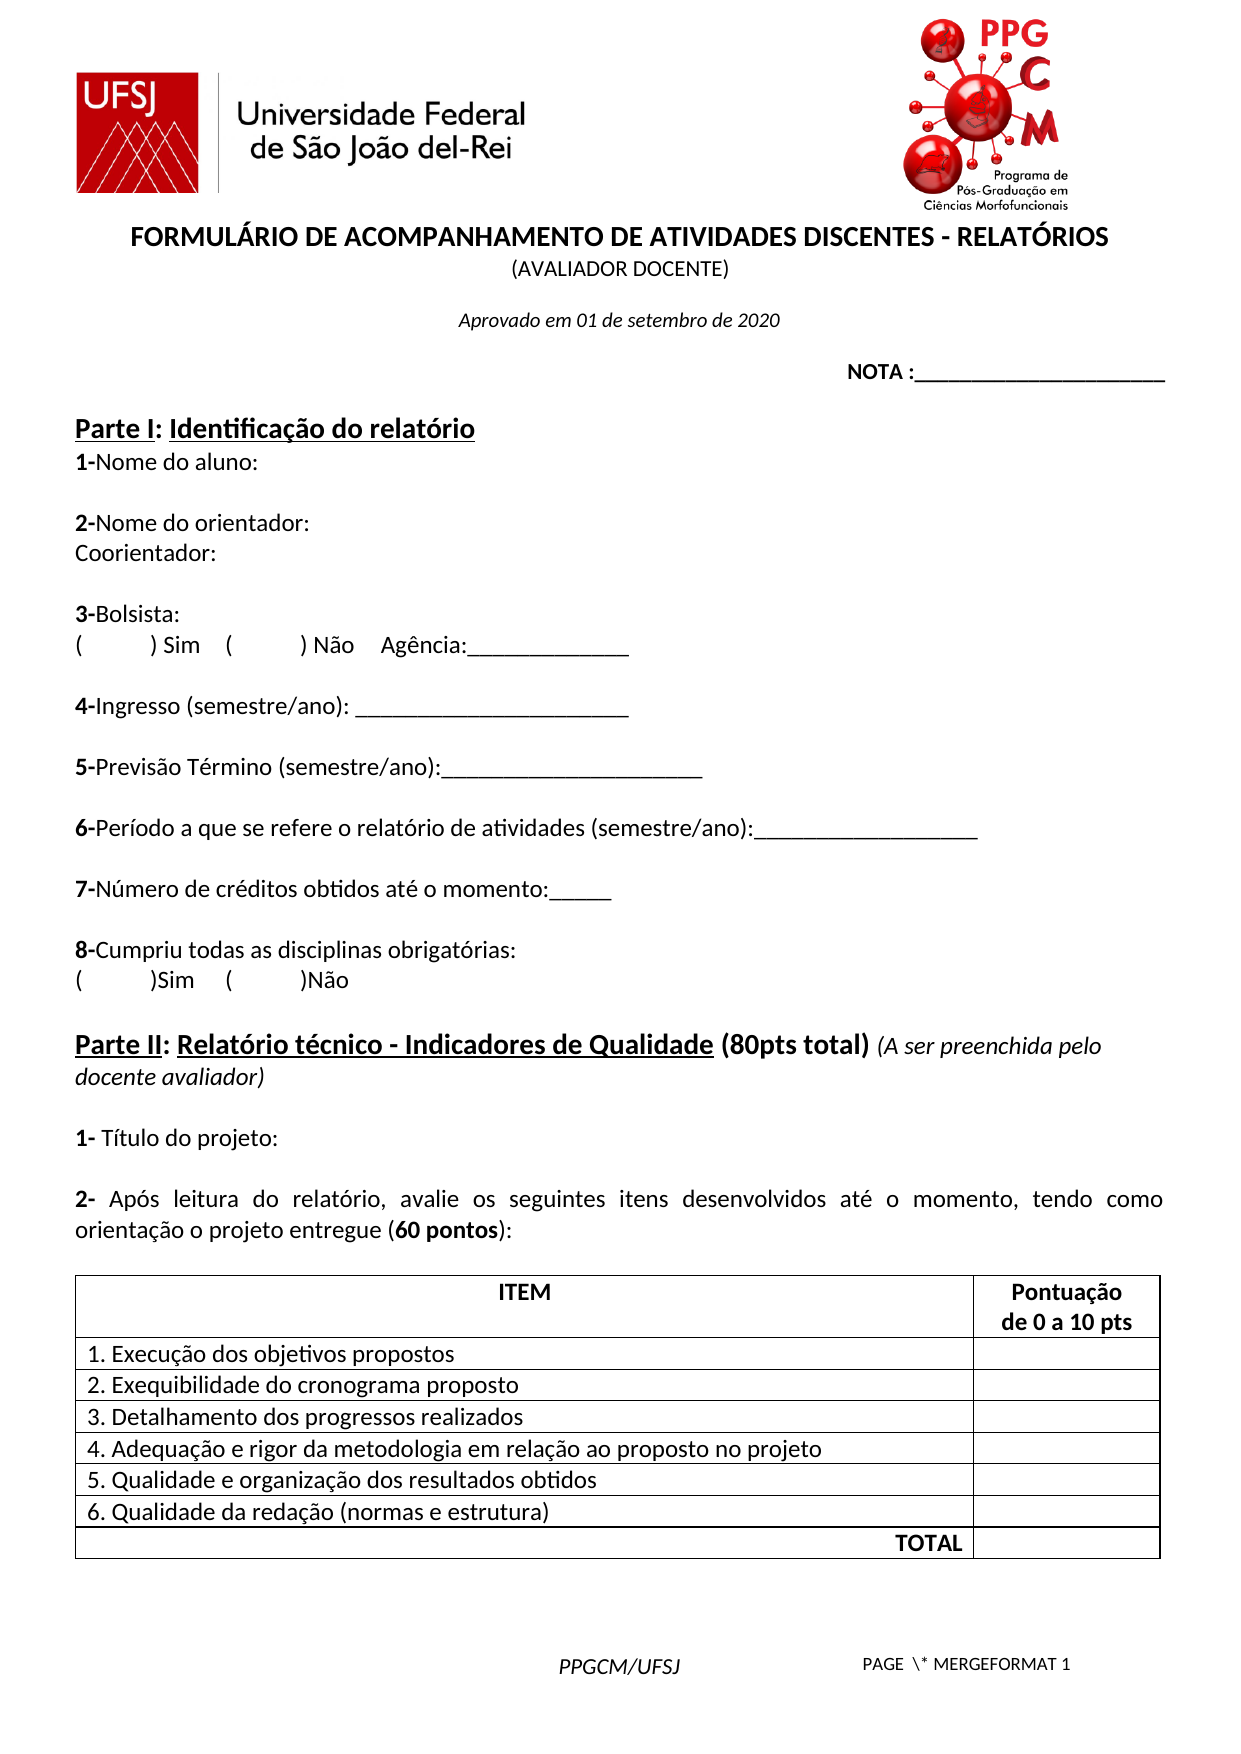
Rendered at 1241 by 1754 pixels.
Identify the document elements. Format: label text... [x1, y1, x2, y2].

picture [76, 72, 527, 102]
text ( )Sim ( )Não [75, 965, 1165, 995]
text ( ) Sim ( ) Não Agência:_____________ [75, 629, 1165, 659]
table_cell 3. Detalhamento dos progressos realizados [76, 1401, 973, 1432]
text 4-Ingresso (semestre/ano): ______________________ [75, 690, 1165, 721]
text 2-Nome do orientador: [75, 507, 1165, 537]
table_cell 1. Execução dos objetivos propostos [76, 1338, 973, 1369]
text 1- Título do projeto: [75, 1122, 1165, 1153]
text 2- Após leitura do relatório, avalie os seguintes itens desenvolvidos até o momento, tendo como orientação o projeto entregue (60 pontos): [75, 1183, 1165, 1244]
table_header ITEM [76, 1276, 973, 1337]
table_header Pontuação de 0 a 10 pts [974, 1276, 1159, 1337]
table_cell TOTAL [76, 1528, 973, 1558]
table_cell 6. Qualidade da redação (normas e estrutura) [76, 1496, 973, 1526]
text 5-Previsão Término (semestre/ano):_____________________ [75, 751, 1165, 782]
table_cell [974, 1401, 1159, 1432]
text 6-Período a que se refere o relatório de atividades (semestre/ano):__________________ [75, 812, 1165, 843]
table_cell [974, 1370, 1159, 1400]
text Aprovado em 01 de setembro de 2020 [75, 307, 1165, 333]
text Parte I: Identificação do relatório [75, 410, 1165, 446]
picture [864, 17, 1114, 102]
table_cell [974, 1528, 1159, 1558]
table_cell 5. Qualidade e organização dos resultados obtidos [76, 1464, 973, 1495]
text 8-Cumpriu todas as disciplinas obrigatórias: [75, 934, 1165, 965]
text Parte II: Relatório técnico - Indicadores de Qualidade (80pts total) (A ser preenchida pelo docente avaliador) [75, 1026, 1165, 1092]
table_cell 4. Adequação e rigor da metodologia em relação ao proposto no projeto [76, 1433, 973, 1463]
table_cell [974, 1433, 1159, 1463]
text FORMULÁRIO DE ACOMPANHAMENTO DE ATIVIDADES DISCENTES - RELATÓRIOS [75, 102, 1165, 254]
table_cell [974, 1464, 1159, 1495]
text (AVALIADOR DOCENTE) [75, 254, 1165, 282]
text 7-Número de créditos obtidos até o momento:_____ [75, 873, 1165, 904]
table_cell 2. Exequibilidade do cronograma proposto [76, 1370, 973, 1400]
table_cell [974, 1338, 1159, 1369]
text Coorientador: [75, 537, 1165, 568]
table_cell [974, 1496, 1159, 1526]
text 1-Nome do aluno: [75, 446, 1165, 476]
text 3-Bolsista: [75, 598, 1165, 629]
text NOTA :______________________ [75, 357, 1165, 385]
